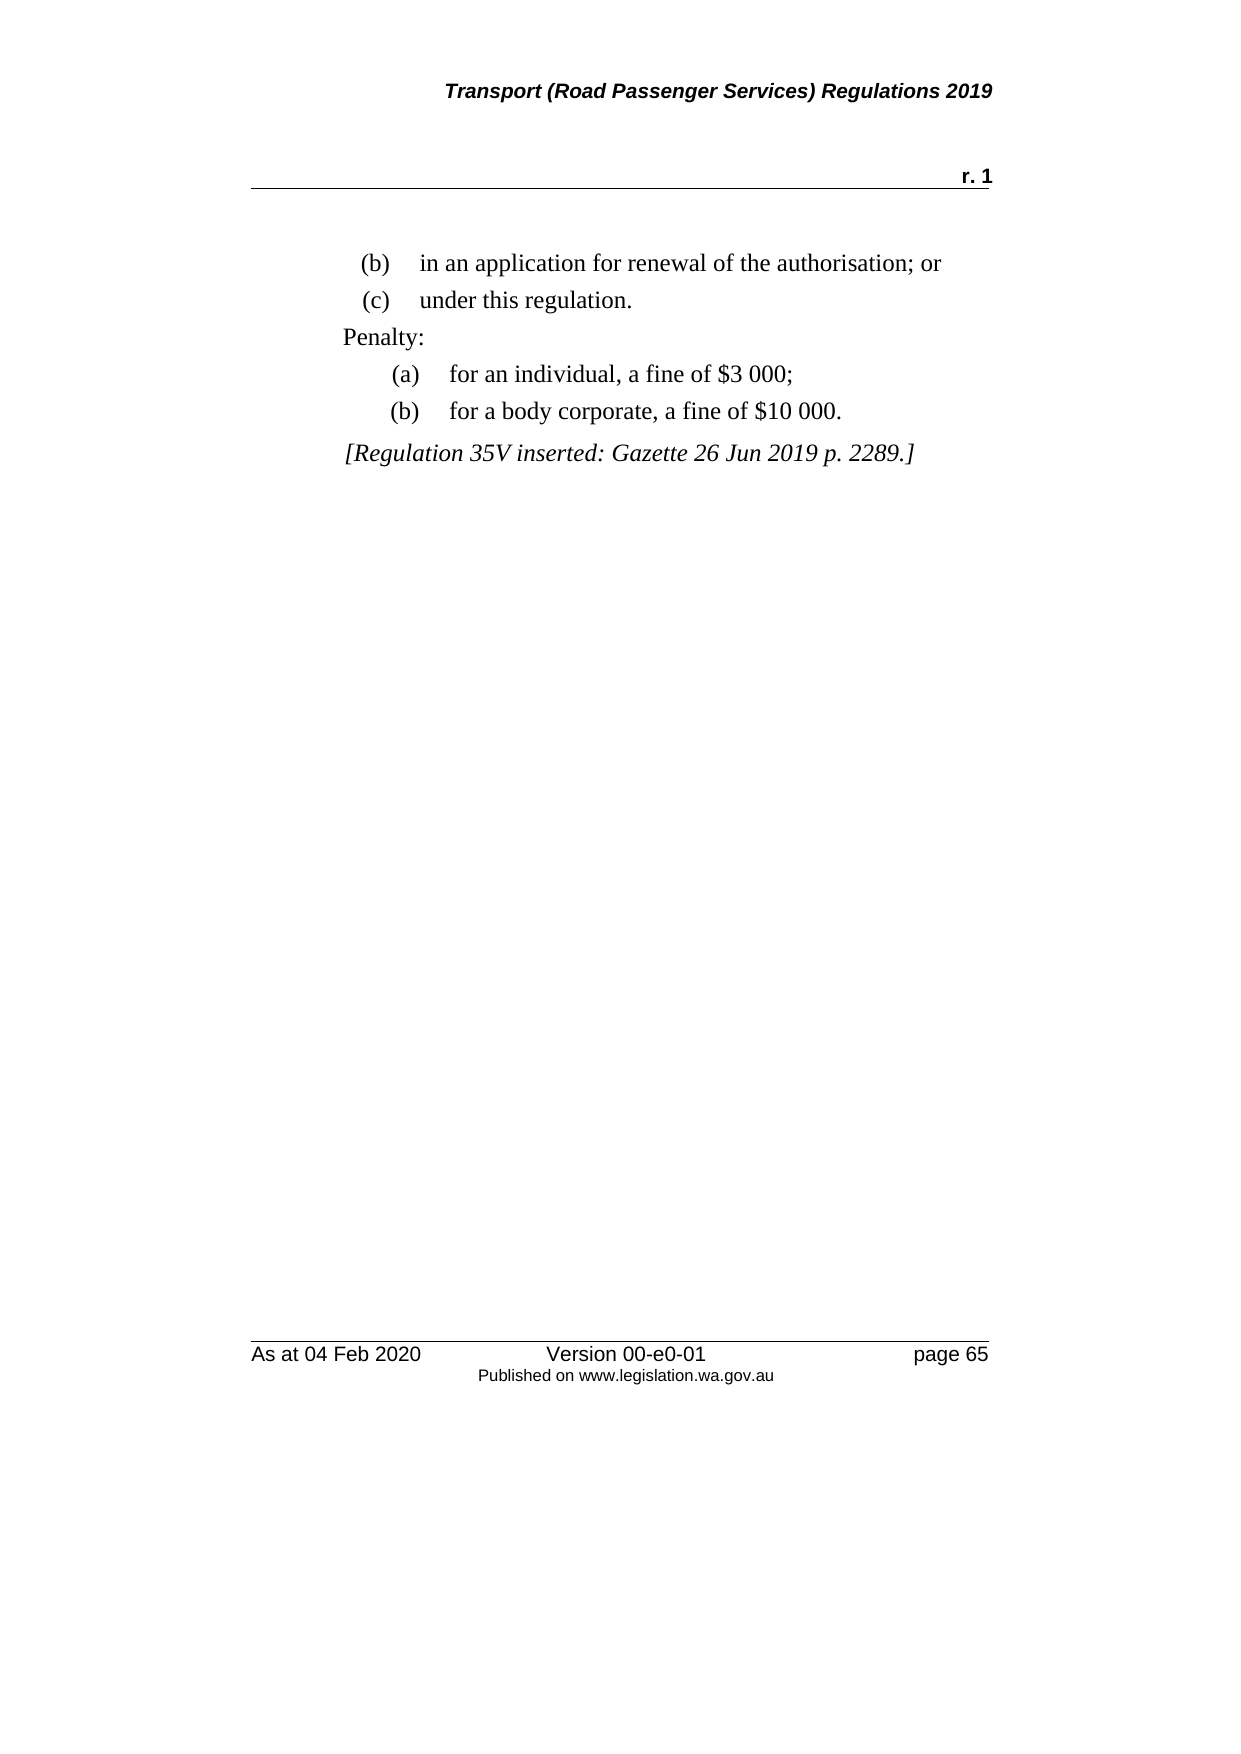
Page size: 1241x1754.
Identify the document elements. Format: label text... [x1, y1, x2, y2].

text (a) for an individual, a fine of $3 000; [251, 359, 989, 388]
text (c) under this regulation. [251, 285, 989, 314]
text (b) for a body corporate, a fine of $10 000. [251, 396, 989, 425]
text [Regulation 35V inserted: Gazette 26 Jun 2019 p. 2289.] [251, 438, 989, 466]
text Penalty: [251, 322, 989, 351]
text (b) in an application for renewal of the authorisation; or [251, 248, 989, 277]
